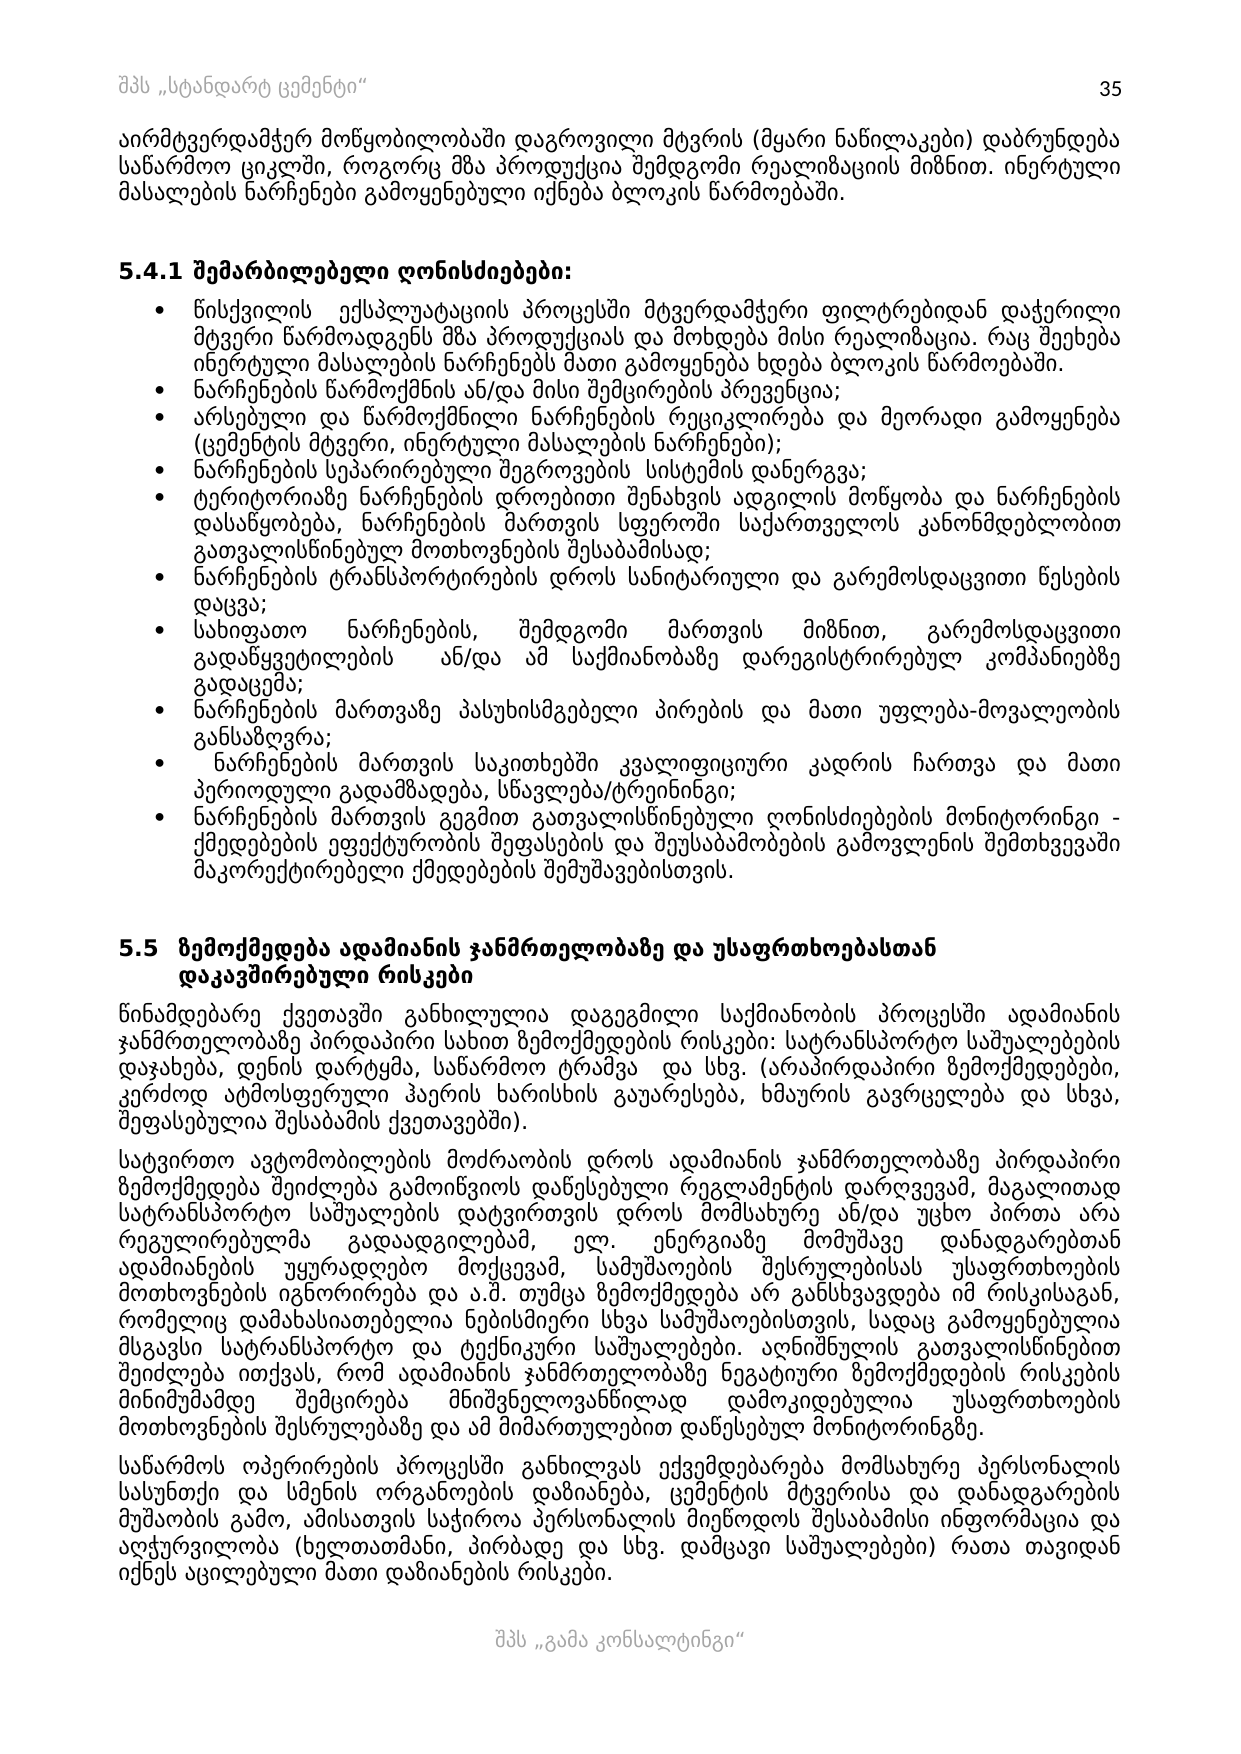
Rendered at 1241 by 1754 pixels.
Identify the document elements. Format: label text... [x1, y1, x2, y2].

list წისქვილის ექსპლუატაციის პროცესში მტვერდამჭერი ფილტრებიდან დაჭერილი მტვერი წარმოადგენს მზა პროდუქციას და მოხდება მისი რეალიზაცია. რაც შეეხება ინერტული მასალების ნარჩენებს მათი გამოყენება ხდება ბლოკის წარმოებაში. [156, 297, 1122, 377]
list ნარჩენების მართვაზე პასუხისმგებელი პირების და მათი უფლება-მოვალეობის განსაზღვრა; [156, 697, 1122, 750]
list ნარჩენების წარმოქმნის ან/და მისი შემცირების პრევენცია; [156, 377, 1122, 404]
list არსებული და წარმოქმნილი ნარჩენების რეციკლირება და მეორადი გამოყენება (ცემენტის მტვერი, ინერტული მასალების ნარჩენები); [156, 404, 1122, 457]
list სახიფათო ნარჩენების, შემდგომი მართვის მიზნით, გარემოსდაცვითი გადაწყვეტილების ან/და ამ საქმიანობაზე დარეგისტრირებულ კომპანიებზე გადაცემა; [156, 617, 1122, 697]
text სატვირთო ავტომობილების მოძრაობის დროს ადამიანის ჯანმრთელობაზე პირდაპირი ზემოქმედება შეიძლება გამოიწვიოს დაწესებული რეგლამენტის დარღვევამ, მაგალითად სატრანსპორტო საშუალების დატვირთვის დროს მომსახურე ან/და უცხო პირთა არა რეგულირებულმა გადაადგილებამ, ელ. ენერგიაზე მომუშავე დანადგარებთან ადამიანების უყურადღებო მოქცევამ, სამუშაოების შესრულებისას უსაფრთხოების მოთხოვნების იგნორირება და ა.შ. თუმცა ზემოქმედება არ განსხვავდება იმ რისკისაგან, რომელიც დამახასიათებელია ნებისმიერი სხვა სამუშაოებისთვის, სადაც გამოყენებულია მსგავსი სატრანსპორტო და ტექნიკური საშუალებები. აღნიშნულის გათვალისწინებით შეიძლება ითქვას, რომ ადამიანის ჯანმრთელობაზე ნეგატიური ზემოქმედების რისკების მინიმუმამდე შემცირება მნიშვნელოვანწილად დამოკიდებულია უსაფრთხოების მოთხოვნების შესრულებაზე და ამ მიმართულებით დაწესებულ მონიტორინგზე. [118, 1147, 1122, 1440]
list ნარჩენების მართვის საკითხებში კვალიფიციური კადრის ჩართვა და მათი პერიოდული გადამზადება, სწავლება/ტრეინინგი; [156, 750, 1122, 804]
subtitle შემარბილებელი ღონისძიებები: [118, 258, 1122, 284]
text საწარმოს ოპერირების პროცესში განხილვას ექვემდებარება მომსახურე პერსონალის სასუნთქი და სმენის ორგანოების დაზიანება, ცემენტის მტვერისა და დანადგარების მუშაობის გამო, ამისათვის საჭიროა პერსონალის მიეწოდოს შესაბამისი ინფორმაცია და აღჭურვილობა (ხელთათმანი, პირბადე და სხვ. დამცავი საშუალებები) რათა თავიდან იქნეს აცილებული მათი დაზიანების რისკები. [118, 1453, 1122, 1586]
text წინამდებარე ქვეთავში განხილულია დაგეგმილი საქმიანობის პროცესში ადამიანის ჯანმრთელობაზე პირდაპირი სახით ზემოქმედების რისკები: სატრანსპორტო საშუალებების დაჯახება, დენის დარტყმა, საწარმოო ტრამვა და სხვ. (არაპირდაპირი ზემოქმედებები, კერძოდ ატმოსფერული ჰაერის ხარისხის გაუარესება, ხმაურის გავრცელება და სხვა, შეფასებულია შესაბამის ქვეთავებში). [118, 1001, 1122, 1134]
list ნარჩენების სეპარირებული შეგროვების სისტემის დანერგვა; [156, 457, 1122, 484]
subtitle ზემოქმედება ადამიანის ჯანმრთელობაზე და უსაფრთხოებასთან დაკავშირებული რისკები [118, 935, 1122, 989]
list ნარჩენების ტრანსპორტირების დროს სანიტარიული და გარემოსდაცვითი წესების დაცვა; [156, 564, 1122, 617]
list ტერიტორიაზე ნარჩენების დროებითი შენახვის ადგილის მოწყობა და ნარჩენების დასაწყობება, ნარჩენების მართვის სფეროში საქართველოს კანონმდებლობით გათვალისწინებულ მოთხოვნების შესაბამისად; [156, 484, 1122, 564]
list ნარჩენების მართვის გეგმით გათვალისწინებული ღონისძიებების მონიტორინგი - ქმედებების ეფექტურობის შეფასების და შეუსაბამობების გამოვლენის შემთხვევაში მაკორექტირებელი ქმედებების შემუშავებისთვის. [156, 804, 1122, 884]
text აირმტვერდამჭერ მოწყობილობაში დაგროვილი მტვრის (მყარი ნაწილაკები) დაბრუნდება საწარმოო ციკლში, როგორც მზა პროდუქცია შემდგომი რეალიზაციის მიზნით. ინერტული მასალების ნარჩენები გამოყენებული იქნება ბლოკის წარმოებაში. [118, 126, 1122, 206]
